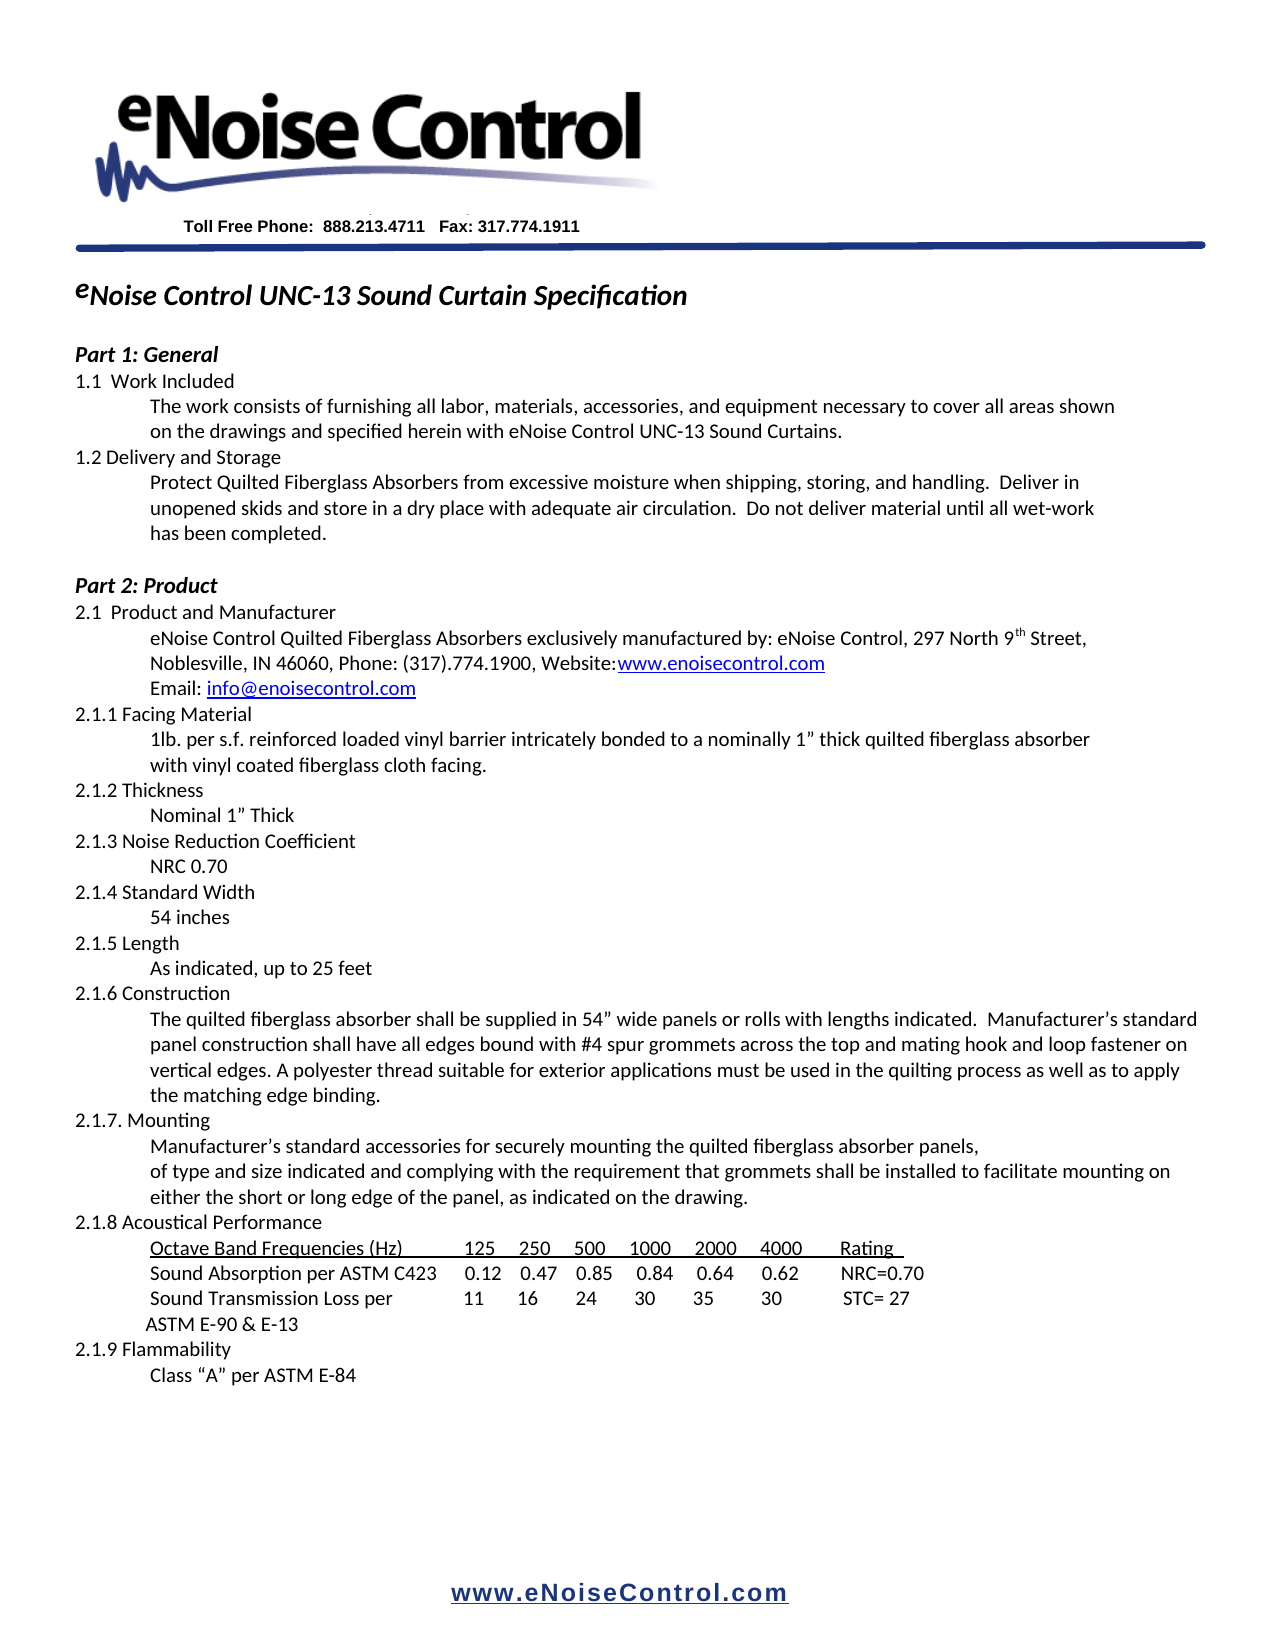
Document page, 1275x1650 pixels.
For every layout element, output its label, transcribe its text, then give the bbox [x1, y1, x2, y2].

picture [93, 75, 661, 214]
text 2.1.7. Mounting [75, 1108, 1125, 1133]
text Sound Absorption per ASTM C423 0.12 0.47 0.85 0.84 0.64 0.62 NRC=0.70 [75, 1260, 1220, 1286]
text 2.1.4 Standard Width [75, 879, 1125, 904]
text Class “A” per ASTM E-84 [75, 1362, 1125, 1387]
text Octave Band Frequencies (Hz) 125 250 500 1000 2000 4000 Rating [75, 1235, 1125, 1260]
text of type and size indicated and complying with the requirement that grommets shall be installed to facilitate mounting on either the short or long edge of the panel, as indicated on the drawing. [75, 1158, 1125, 1209]
text NRC 0.70 [75, 853, 1125, 879]
text 2.1.3 Noise Reduction Coefficient [75, 828, 1125, 853]
text 1lb. per s.f. reinforced loaded vinyl barrier intricately bonded to a nominally 1” thick quilted fiberglass absorber with vinyl coated fiberglass cloth facing. [150, 726, 1125, 777]
text Nominal 1” Thick [75, 803, 1125, 828]
text Part 1: General [75, 340, 1125, 368]
text eNoise Control UNC-13 Sound Curtain Specification [75, 270, 1125, 313]
text 54 inches [75, 904, 1125, 930]
text 2.1.6 Construction [75, 981, 1125, 1006]
text 2.1.9 Flammability [75, 1336, 1125, 1362]
text The work consists of furnishing all labor, materials, accessories, and equipment necessary to cover all areas shown on the drawings and specified herein with eNoise Control UNC-13 Sound Curtains. [150, 393, 1125, 444]
text Part 2: Product [75, 571, 1125, 599]
text 2.1.1 Facing Material [75, 701, 1125, 726]
text 2.1.5 Length [75, 930, 1125, 955]
text Manufacturer’s standard accessories for securely mounting the quilted fiberglass absorber panels, [75, 1133, 1125, 1158]
text 2.1.8 Acoustical Performance [75, 1209, 1200, 1235]
text 1.2 Delivery and Storage [75, 444, 1125, 469]
text The quilted fiberglass absorber shall be supplied in 54” wide panels or rolls with lengths indicated. Manufacturer’s standard panel construction shall have all edges bound with #4 spur grommets across the top and mating hook and loop fastener on vertical edges. A polyester thread suitable for exterior applications must be used in the quilting process as well as to apply the matching edge binding. [75, 1006, 1125, 1108]
text eNoise Control Quilted Fiberglass Absorbers exclusively manufactured by: eNoise Control, 297 North 9th Street, Noblesville, IN 46060, Phone: (317).774.1900, Website:www.enoisecontrol.com Email: info@enoisecontrol.com [150, 625, 1125, 701]
text 2.1 Product and Manufacturer [75, 599, 1125, 625]
text 1.1 Work Included [75, 368, 1125, 393]
text As indicated, up to 25 feet [75, 955, 1125, 981]
text Protect Quilted Fiberglass Absorbers from excessive moisture when shipping, storing, and handling. Deliver in unopened skids and store in a dry place with adequate air circulation. Do not deliver material until all wet-work has been completed. [150, 469, 1125, 546]
text Sound Transmission Loss per 11 16 24 30 35 30 STC= 27 [75, 1286, 1125, 1311]
text 2.1.2 Thickness [75, 777, 1125, 803]
text ASTM E-90 & E-13 [75, 1311, 1125, 1336]
